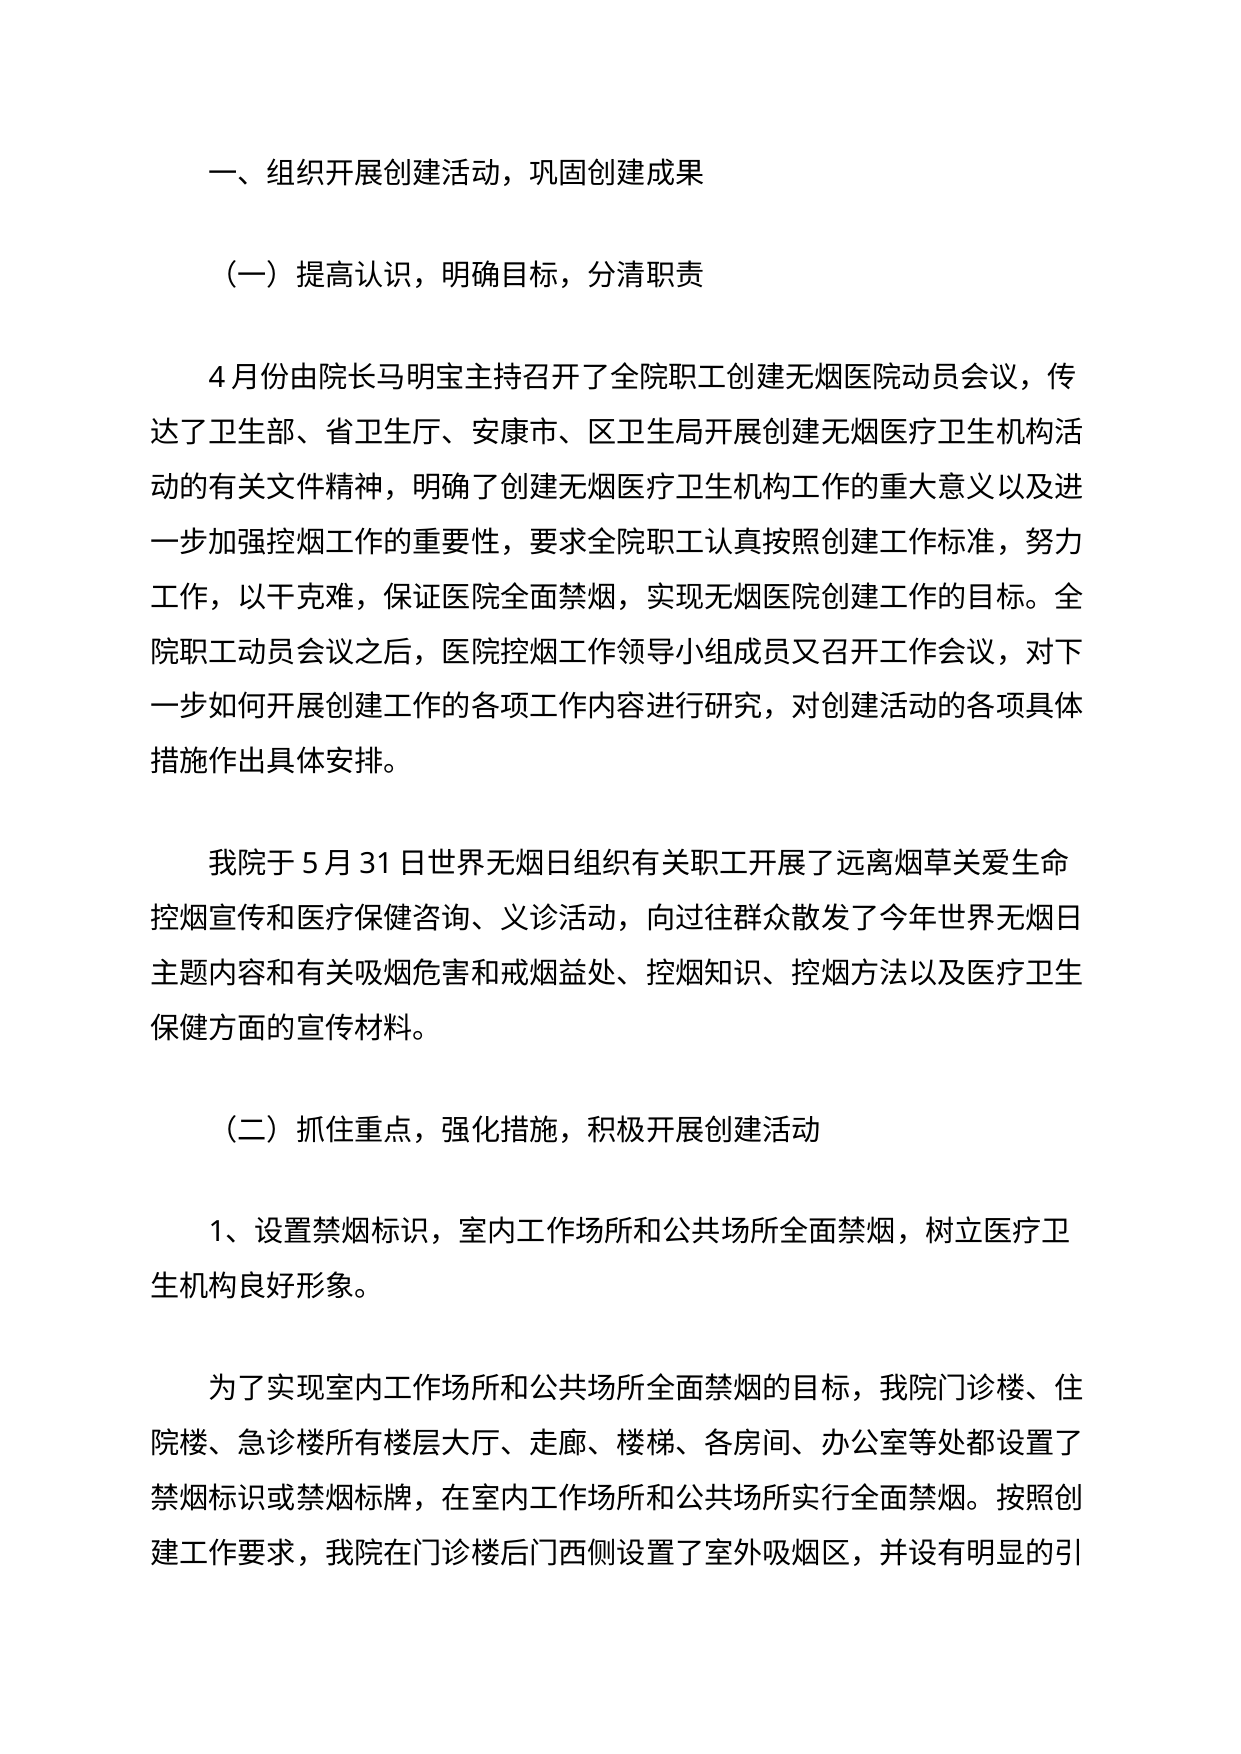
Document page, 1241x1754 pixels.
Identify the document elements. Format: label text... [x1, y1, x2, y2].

text （二）抓住重点，强化措施，积极开展创建活动 [150, 1106, 1090, 1148]
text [150, 1365, 1090, 1572]
text 4月份由院长马明宝主持召开了全院职工创建无烟医院动员会议，传达了卫生部、省卫生厅、安康市、区卫生局开展创建无烟医疗卫生机构活动的有关文件精神，明确了创建无烟医疗卫生机构工作的重大意义以及进一步加强控烟工作的重要性，要求全院职工认真按照创建工作标准，努力工作，以干克难，保证医院全面禁烟，实现无烟医院创建工作的目标。全院职工动员会议之后，医院控烟工作领导小组成员又召开工作会议，对下一步如何开展创建工作的各项工作内容进行研究，对创建活动的各项具体措施作出具体安排。 [150, 353, 1090, 780]
text （一）提高认识，明确目标，分清职责 [150, 252, 1090, 294]
text 我院于5月31日世界无烟日组织有关职工开展了远离烟草关爱生命控烟宣传和医疗保健咨询、义诊活动，向过往群众散发了今年世界无烟日主题内容和有关吸烟危害和戒烟益处、控烟知识、控烟方法以及医疗卫生保健方面的宣传材料。 [150, 840, 1090, 1047]
text 一、组织开展创建活动，巩固创建成果 [150, 150, 1090, 192]
text 1、设置禁烟标识，室内工作场所和公共场所全面禁烟，树立医疗卫生机构良好形象。 [150, 1208, 1090, 1305]
